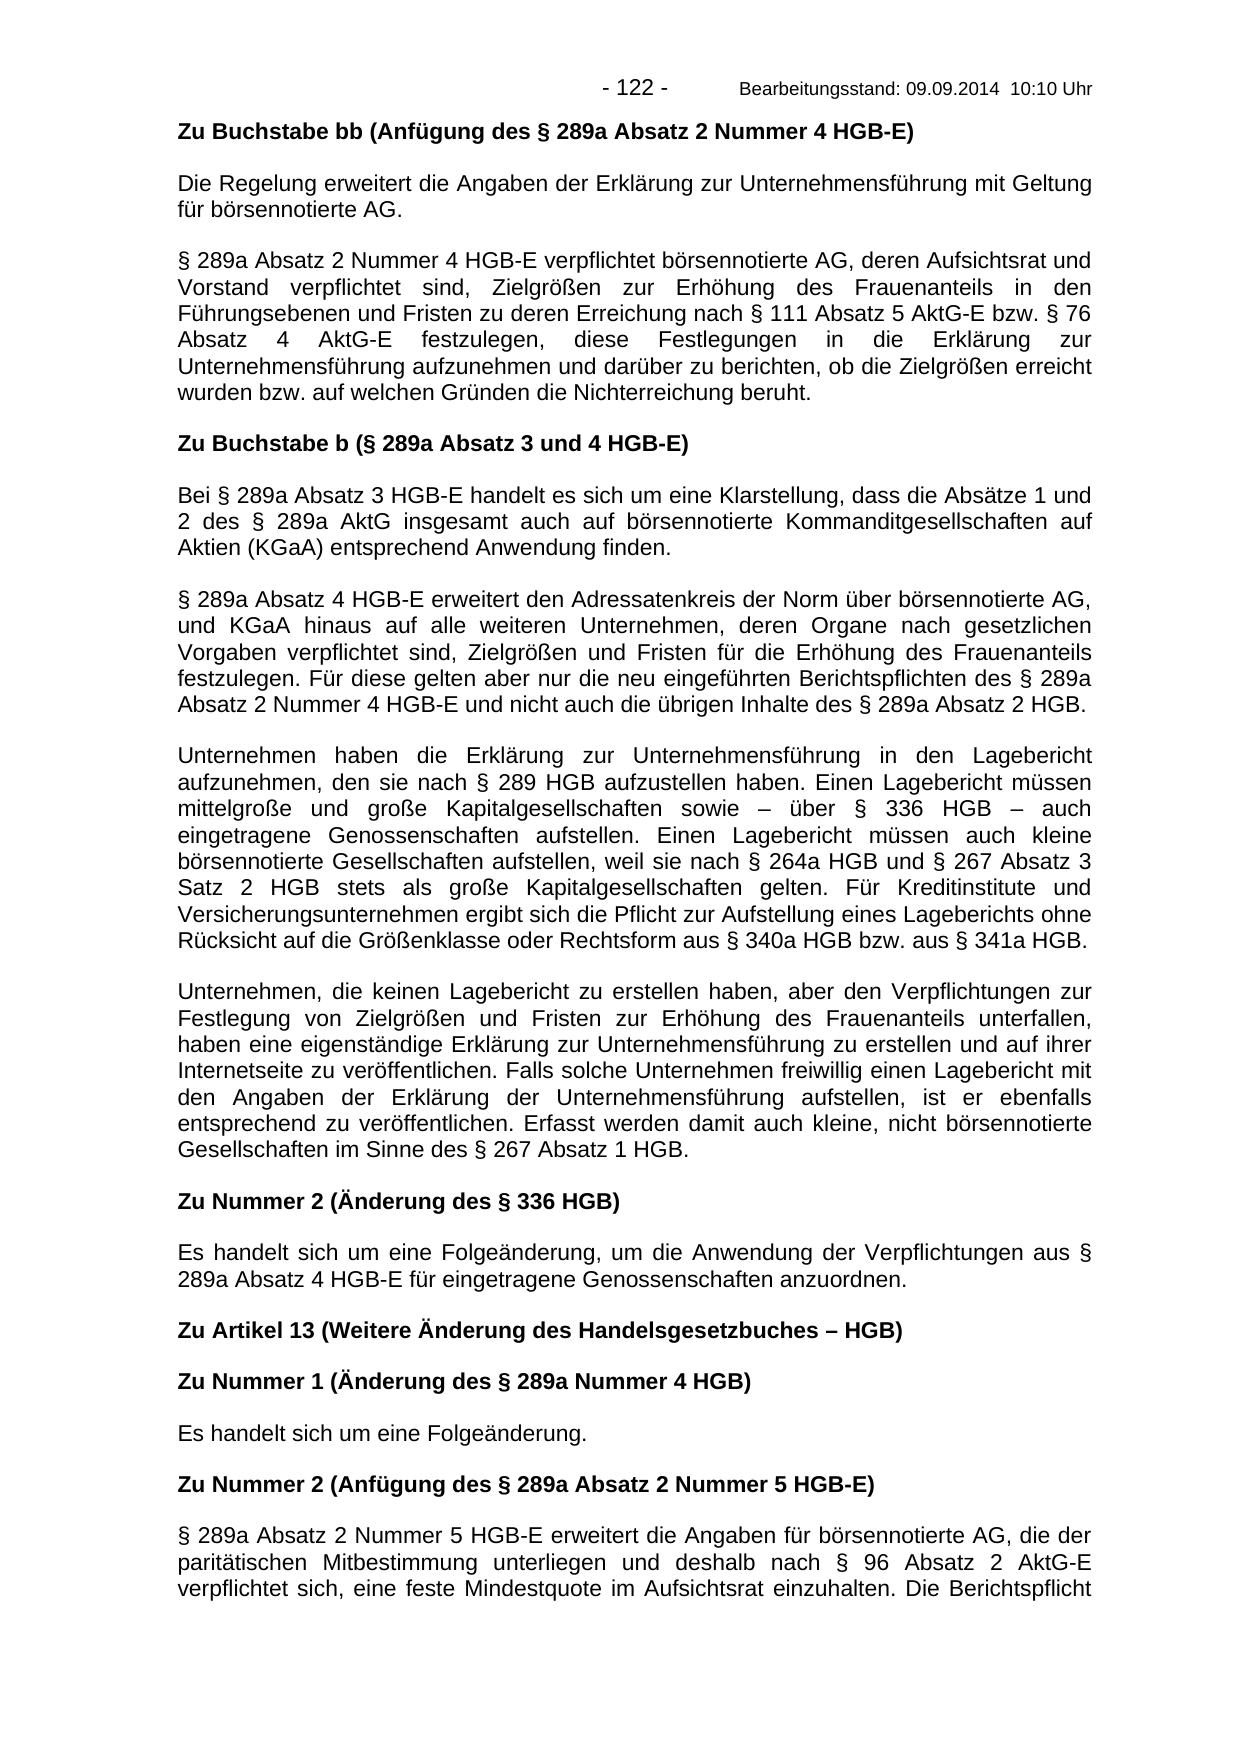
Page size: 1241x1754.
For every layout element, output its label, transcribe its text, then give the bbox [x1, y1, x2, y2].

text Unternehmen haben die Erklärung zur Unternehmensführung in den Lagebericht aufzunehmen, den sie nach § 289 HGB aufzustellen haben. Einen Lagebericht müssen mittelgroße und große Kapitalgesellschaften sowie – über § 336 HGB – auch eingetragene Genossenschaften aufstellen. Einen Lagebericht müssen auch kleine börsennotierte Gesellschaften aufstellen, weil sie nach § 264a HGB und § 267 Absatz 3 Satz 2 HGB stets als große Kapitalgesellschaften gelten. Für Kreditinstitute und Versicherungsunternehmen ergibt sich die Pflicht zur Aufstellung eines Lageberichts ohne Rücksicht auf die Größenklasse oder Rechtsform aus § 340a HGB bzw. aus § 341a HGB. [177, 742, 1093, 953]
text Es handelt sich um eine Folgeänderung, um die Anwendung der Verpflichtungen aus § 289a Absatz 4 HGB-E für eingetragene Genossenschaften anzuordnen. [177, 1239, 1093, 1292]
text Zu Nummer 2 (Anfügung des § 289a Absatz 2 Nummer 5 HGB-E) [177, 1471, 1093, 1497]
text Zu Buchstabe bb (Anfügung des § 289a Absatz 2 Nummer 4 HGB-E) [177, 118, 1093, 144]
text Zu Artikel 13 (Weitere Änderung des Handelsgesetzbuches – HGB) [177, 1317, 1093, 1343]
text § 289a Absatz 2 Nummer 4 HGB-E verpflichtet börsennotierte AG, deren Aufsichtsrat und Vorstand verpflichtet sind, Zielgrößen zur Erhöhung des Frauenanteils in den Führungsebenen und Fristen zu deren Erreichung nach § 111 Absatz 5 AktG-E bzw. § 76 Absatz 4 AktG-E festzulegen, diese Festlegungen in die Erklärung zur Unternehmensführung aufzunehmen und darüber zu berichten, ob die Zielgrößen erreicht wurden bzw. auf welchen Gründen die Nichterreichung beruht. [177, 247, 1093, 405]
text Die Regelung erweitert die Angaben der Erklärung zur Unternehmensführung mit Geltung für börsennotierte AG. [177, 169, 1093, 222]
text Bei § 289a Absatz 3 HGB-E handelt es sich um eine Klarstellung, dass die Absätze 1 und 2 des § 289a AktG insgesamt auch auf börsennotierte Kommanditgesellschaften auf Aktien (KGaA) entsprechend Anwendung finden. [177, 482, 1093, 561]
text Zu Buchstabe b (§ 289a Absatz 3 und 4 HGB-E) [177, 430, 1093, 457]
text Zu Nummer 1 (Änderung des § 289a Nummer 4 HGB) [177, 1368, 1093, 1394]
text § 289a Absatz 4 HGB-E erweitert den Adressatenkreis der Norm über börsennotierte AG, und KGaA hinaus auf alle weiteren Unternehmen, deren Organe nach gesetzlichen Vorgaben verpflichtet sind, Zielgrößen und Fristen für die Erhöhung des Frauenanteils festzulegen. Für diese gelten aber nur die neu eingeführten Berichtspflichten des § 289a Absatz 2 Nummer 4 HGB-E und nicht auch die übrigen Inhalte des § 289a Absatz 2 HGB. [177, 586, 1093, 717]
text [177, 1522, 1093, 1601]
text Zu Nummer 2 (Änderung des § 336 HGB) [177, 1188, 1093, 1214]
text Unternehmen, die keinen Lagebericht zu erstellen haben, aber den Verpflichtungen zur Festlegung von Zielgrößen und Fristen zur Erhöhung des Frauenanteils unterfallen, haben eine eigenständige Erklärung zur Unternehmensführung zu erstellen und auf ihrer Internetseite zu veröffentlichen. Falls solche Unternehmen freiwillig einen Lagebericht mit den Angaben der Erklärung der Unternehmensführung aufstellen, ist er ebenfalls entsprechend zu veröffentlichen. Erfasst werden damit auch kleine, nicht börsennotierte Gesellschaften im Sinne des § 267 Absatz 1 HGB. [177, 978, 1093, 1163]
text Es handelt sich um eine Folgeänderung. [177, 1419, 1093, 1446]
